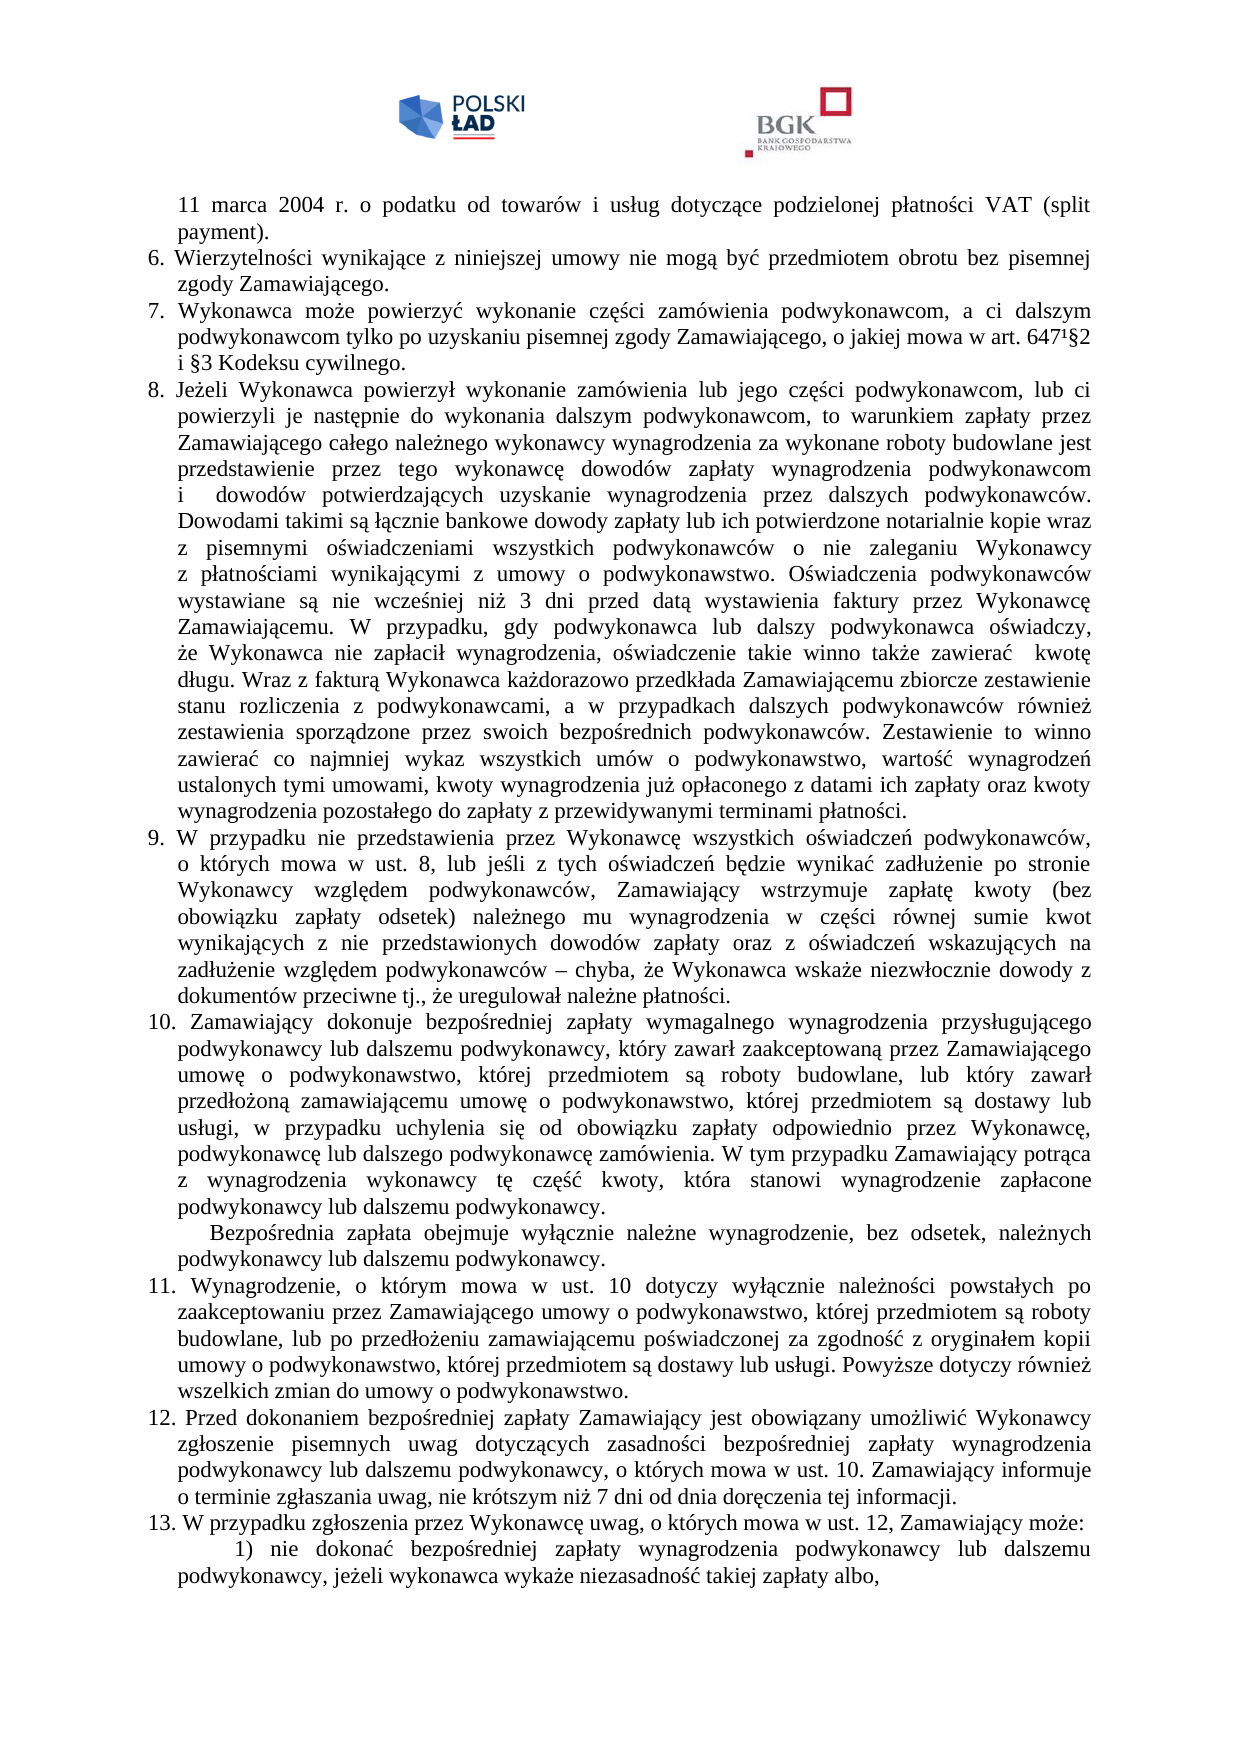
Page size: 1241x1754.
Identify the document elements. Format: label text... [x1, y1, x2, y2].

text 1) nie dokonać bezpośredniej zapłaty wynagrodzenia podwykonawcy lub dalszemu podwykonawcy, jeżeli wykonawca wykaże niezasadność takiej zapłaty albo, [148, 1535, 1093, 1588]
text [148, 191, 1093, 244]
text 13. W przypadku zgłoszenia przez Wykonawcę uwag, o których mowa w ust. 12, Zamawiający może: [148, 1509, 1093, 1535]
text 7. Wykonawca może powierzyć wykonanie części zamówienia podwykonawcom, a ci dalszym podwykonawcom tylko po uzyskaniu pisemnej zgody Zamawiającego, o jakiej mowa w art. 647¹§2 i §3 Kodeksu cywilnego. [148, 297, 1093, 376]
text 12. Przed dokonaniem bezpośredniej zapłaty Zamawiający jest obowiązany umożliwić Wykonawcy zgłoszenie pisemnych uwag dotyczących zasadności bezpośredniej zapłaty wynagrodzenia podwykonawcy lub dalszemu podwykonawcy, o których mowa w ust. 10. Zamawiający informuje o terminie zgłaszania uwag, nie krótszym niż 7 dni od dnia doręczenia tej informacji. [148, 1404, 1093, 1509]
text 11. Wynagrodzenie, o którym mowa w ust. 10 dotyczy wyłącznie należności powstałych po zaakceptowaniu przez Zamawiającego umowy o podwykonawstwo, której przedmiotem są roboty budowlane, lub po przedłożeniu zamawiającemu poświadczonej za zgodność z oryginałem kopii umowy o podwykonawstwo, której przedmiotem są dostawy lub usługi. Powyższe dotyczy również wszelkich zmian do umowy o podwykonawstwo. [148, 1272, 1093, 1404]
text 6. Wierzytelności wynikające z niniejszej umowy nie mogą być przedmiotem obrotu bez pisemnej zgody Zamawiającego. [148, 244, 1093, 297]
text Bezpośrednia zapłata obejmuje wyłącznie należne wynagrodzenie, bez odsetek, należnych podwykonawcy lub dalszemu podwykonawcy. [148, 1219, 1093, 1272]
text 9. W przypadku nie przedstawienia przez Wykonawcę wszystkich oświadczeń podwykonawców, o których mowa w ust. 8, lub jeśli z tych oświadczeń będzie wynikać zadłużenie po stronie Wykonawcy względem podwykonawców, Zamawiający wstrzymuje zapłatę kwoty (bez obowiązku zapłaty odsetek) należnego mu wynagrodzenia w części równej sumie kwot wynikających z nie przedstawionych dowodów zapłaty oraz z oświadczeń wskazujących na zadłużenie względem podwykonawców – chyba, że Wykonawca wskaże niezwłocznie dowody z dokumentów przeciwne tj., że uregulował należne płatności. [148, 824, 1093, 1008]
text 10. Zamawiający dokonuje bezpośredniej zapłaty wymagalnego wynagrodzenia przysługującego podwykonawcy lub dalszemu podwykonawcy, który zawarł zaakceptowaną przez Zamawiającego umowę o podwykonawstwo, której przedmiotem są roboty budowlane, lub który zawarł przedłożoną zamawiającemu umowę o podwykonawstwo, której przedmiotem są dostawy lub usługi, w przypadku uchylenia się od obowiązku zapłaty odpowiednio przez Wykonawcę, podwykonawcę lub dalszego podwykonawcę zamówienia. W tym przypadku Zamawiający potrąca z wynagrodzenia wykonawcy tę część kwoty, która stanowi wynagrodzenie zapłacone podwykonawcy lub dalszemu podwykonawcy. [148, 1008, 1093, 1219]
text 8. Jeżeli Wykonawca powierzył wykonanie zamówienia lub jego części podwykonawcom, lub ci powierzyli je następnie do wykonania dalszym podwykonawcom, to warunkiem zapłaty przez Zamawiającego całego należnego wykonawcy wynagrodzenia za wykonane roboty budowlane jest przedstawienie przez tego wykonawcę dowodów zapłaty wynagrodzenia podwykonawcom i dowodów potwierdzających uzyskanie wynagrodzenia przez dalszych podwykonawców. Dowodami takimi są łącznie bankowe dowody zapłaty lub ich potwierdzone notarialnie kopie wraz z pisemnymi oświadczeniami wszystkich podwykonawców o nie zaleganiu Wykonawcy z płatnościami wynikającymi z umowy o podwykonawstwo. Oświadczenia podwykonawców wystawiane są nie wcześniej niż 3 dni przed datą wystawienia faktury przez Wykonawcę Zamawiającemu. W przypadku, gdy podwykonawca lub dalszy podwykonawca oświadczy, że Wykonawca nie zapłacił wynagrodzenia, oświadczenie takie winno także zawierać kwotę długu. Wraz z fakturą Wykonawca każdorazowo przedkłada Zamawiającemu zbiorcze zestawienie stanu rozliczenia z podwykonawcami, a w przypadkach dalszych podwykonawców również zestawienia sporządzone przez swoich bezpośrednich podwykonawców. Zestawienie to winno zawierać co najmniej wykaz wszystkich umów o podwykonawstwo, wartość wynagrodzeń ustalonych tymi umowami, kwoty wynagrodzenia już opłaconego z datami ich zapłaty oraz kwoty wynagrodzenia pozostałego do zapłaty z przewidywanymi terminami płatności. [148, 376, 1093, 824]
